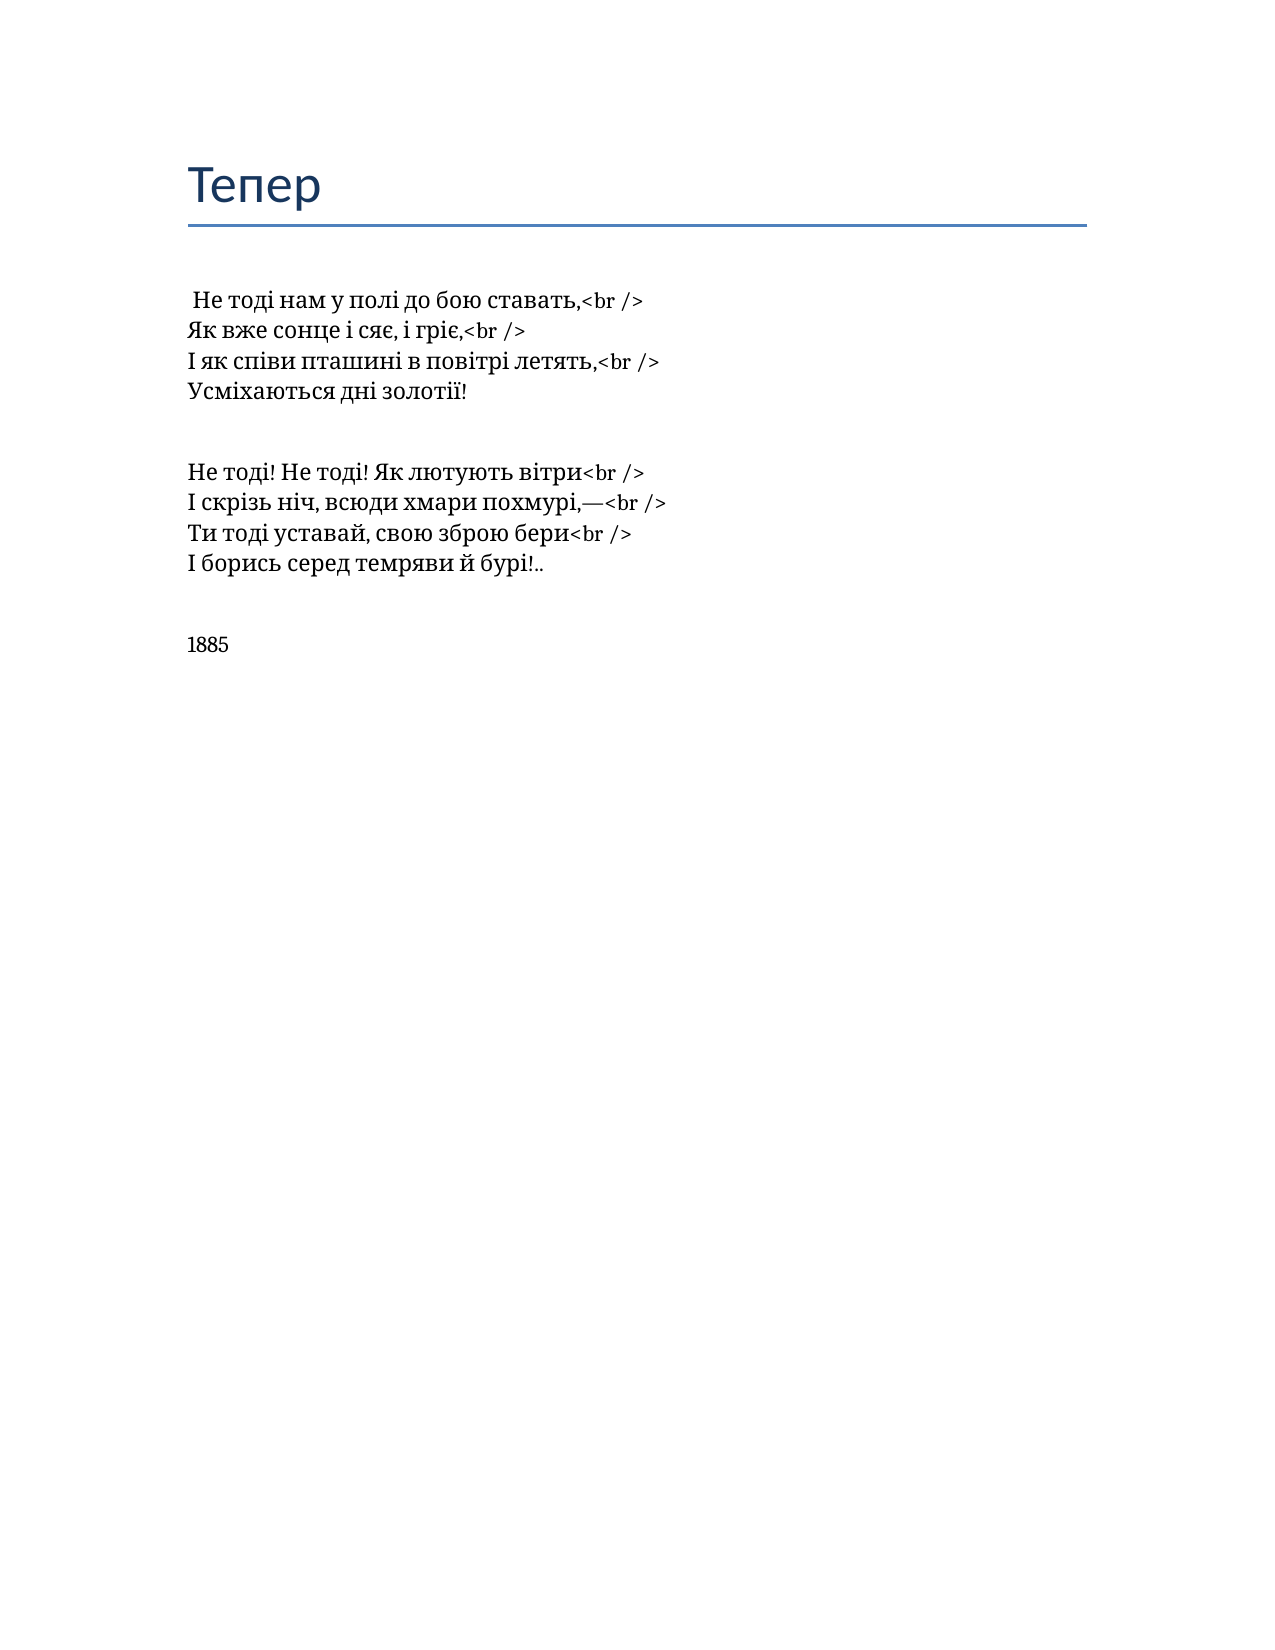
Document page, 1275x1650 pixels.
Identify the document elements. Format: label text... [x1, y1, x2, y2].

text Не тоді нам у полі до бою ставать,<br /> Як вже сонце і сяє, і гріє,<br /> І як співи пташині в повітрі летять,<br /> Усміхаються дні золотії! [187, 258, 1087, 405]
title Тепер [187, 150, 1087, 227]
text 1885 [187, 602, 1087, 688]
text Не тоді! Не тоді! Як лютують вітри<br /> І скрізь ніч, всюди хмари похмурі,—<br /> Ти тоді уставай, свою зброю бери<br /> І борись серед темряви й бурі!.. [187, 430, 1087, 577]
